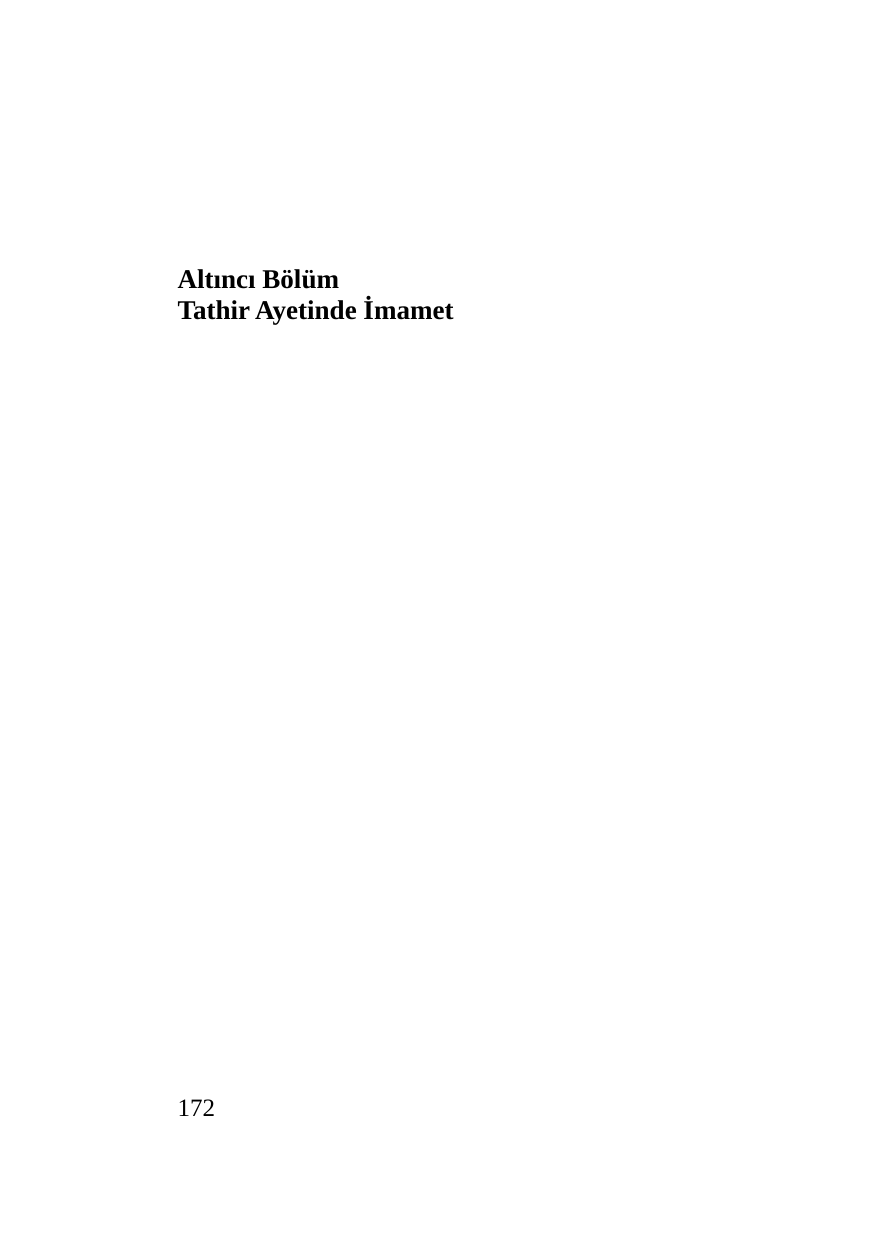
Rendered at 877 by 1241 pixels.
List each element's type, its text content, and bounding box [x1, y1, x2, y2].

subtitle Tathir Ayetinde İmamet [148, 294, 729, 325]
subtitle Altıncı Bölüm [148, 263, 729, 294]
